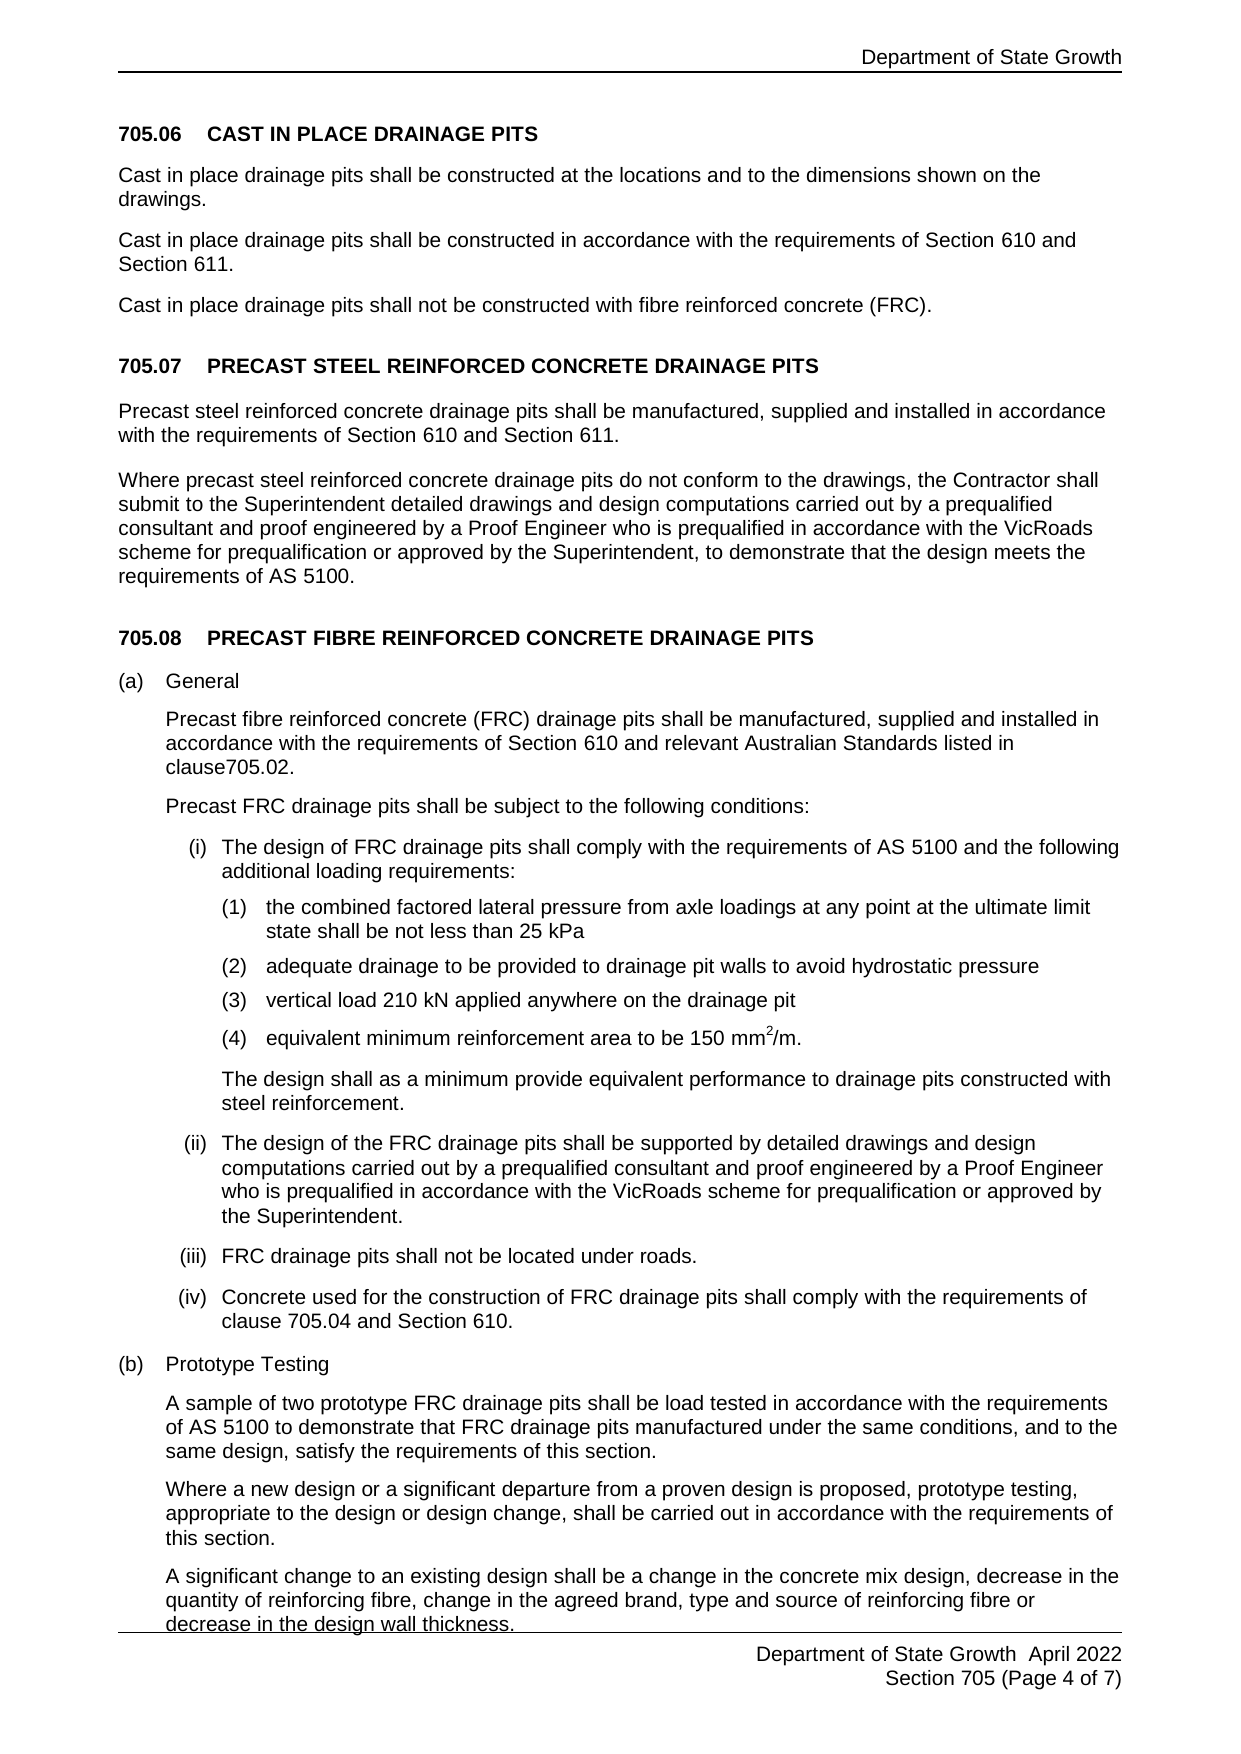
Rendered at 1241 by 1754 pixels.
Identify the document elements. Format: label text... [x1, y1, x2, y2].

text A sample of two prototype FRC drainage pits shall be load tested in accordance with the requirements of AS 5100 to demonstrate that FRC drainage pits manufactured under the same conditions, and to the same design, satisfy the requirements of this section. [165, 1391, 1122, 1463]
subtitle (b) Prototype Testing [118, 1352, 1122, 1376]
text Cast in place drainage pits shall be constructed in accordance with the requirements of Section 610 and Section 611. [118, 228, 1122, 276]
subtitle (a) General [118, 668, 1122, 693]
text (ii) The design of the FRC drainage pits shall be supported by detailed drawings and design computations carried out by a prequalified consultant and proof engineered by a Proof Engineer who is prequalified in accordance with the VicRoads scheme for prequalification or approved by the Superintendent. [118, 1131, 1122, 1228]
text (i) The design of FRC drainage pits shall comply with the requirements of AS 5100 and the following additional loading requirements: [118, 835, 1122, 883]
subtitle 705.08 PRECAST FIBRE REINFORCED CONCRETE DRAINAGE PITS [118, 626, 1122, 650]
text (iii) FRC drainage pits shall not be located under roads. [118, 1244, 1122, 1268]
text The design shall as a minimum provide equivalent performance to drainage pits constructed with steel reinforcement. [221, 1067, 1122, 1115]
text Cast in place drainage pits shall not be constructed with fibre reinforced concrete (FRC). [118, 292, 1122, 317]
text Precast FRC drainage pits shall be subject to the following conditions: [165, 794, 1122, 818]
subtitle 705.07 PRECAST STEEL REINFORCED CONCRETE DRAINAGE PITS [118, 354, 1122, 378]
text A significant change to an existing design shall be a change in the concrete mix design, decrease in the quantity of reinforcing fibre, change in the agreed brand, type and source of reinforcing fibre or decrease in the design wall thickness. [165, 1564, 1122, 1636]
text Where a new design or a significant departure from a proven design is proposed, prototype testing, appropriate to the design or design change, shall be carried out in accordance with the requirements of this section. [165, 1477, 1122, 1549]
text (3) vertical load 210 kN applied anywhere on the drainage pit [221, 988, 1122, 1012]
text (2) adequate drainage to be provided to drainage pit walls to avoid hydrostatic pressure [221, 954, 1122, 978]
text (iv) Concrete used for the construction of FRC drainage pits shall comply with the requirements of clause 705.04 and Section 610. [118, 1285, 1122, 1333]
text Cast in place drainage pits shall be constructed at the locations and to the dimensions shown on the drawings. [118, 163, 1122, 211]
text Precast steel reinforced concrete drainage pits shall be manufactured, supplied and installed in accordance with the requirements of Section 610 and Section 611. [118, 399, 1122, 447]
text Where precast steel reinforced concrete drainage pits do not conform to the drawings, the Contractor shall submit to the Superintendent detailed drawings and design computations carried out by a prequalified consultant and proof engineered by a Proof Engineer who is prequalified in accordance with the VicRoads scheme for prequalification or approved by the Superintendent, to demonstrate that the design meets the requirements of AS 5100. [118, 468, 1122, 588]
subtitle 705.06 CAST IN PLACE DRAINAGE PITS [118, 122, 1122, 146]
text (4) equivalent minimum reinforcement area to be 150 mm2/m. [221, 1023, 1122, 1050]
text Precast fibre reinforced concrete (FRC) drainage pits shall be manufactured, supplied and installed in accordance with the requirements of Section 610 and relevant Australian Standards listed in clause705.02. [165, 707, 1122, 779]
text (1) the combined factored lateral pressure from axle loadings at any point at the ultimate limit state shall be not less than 25 kPa [221, 895, 1122, 943]
